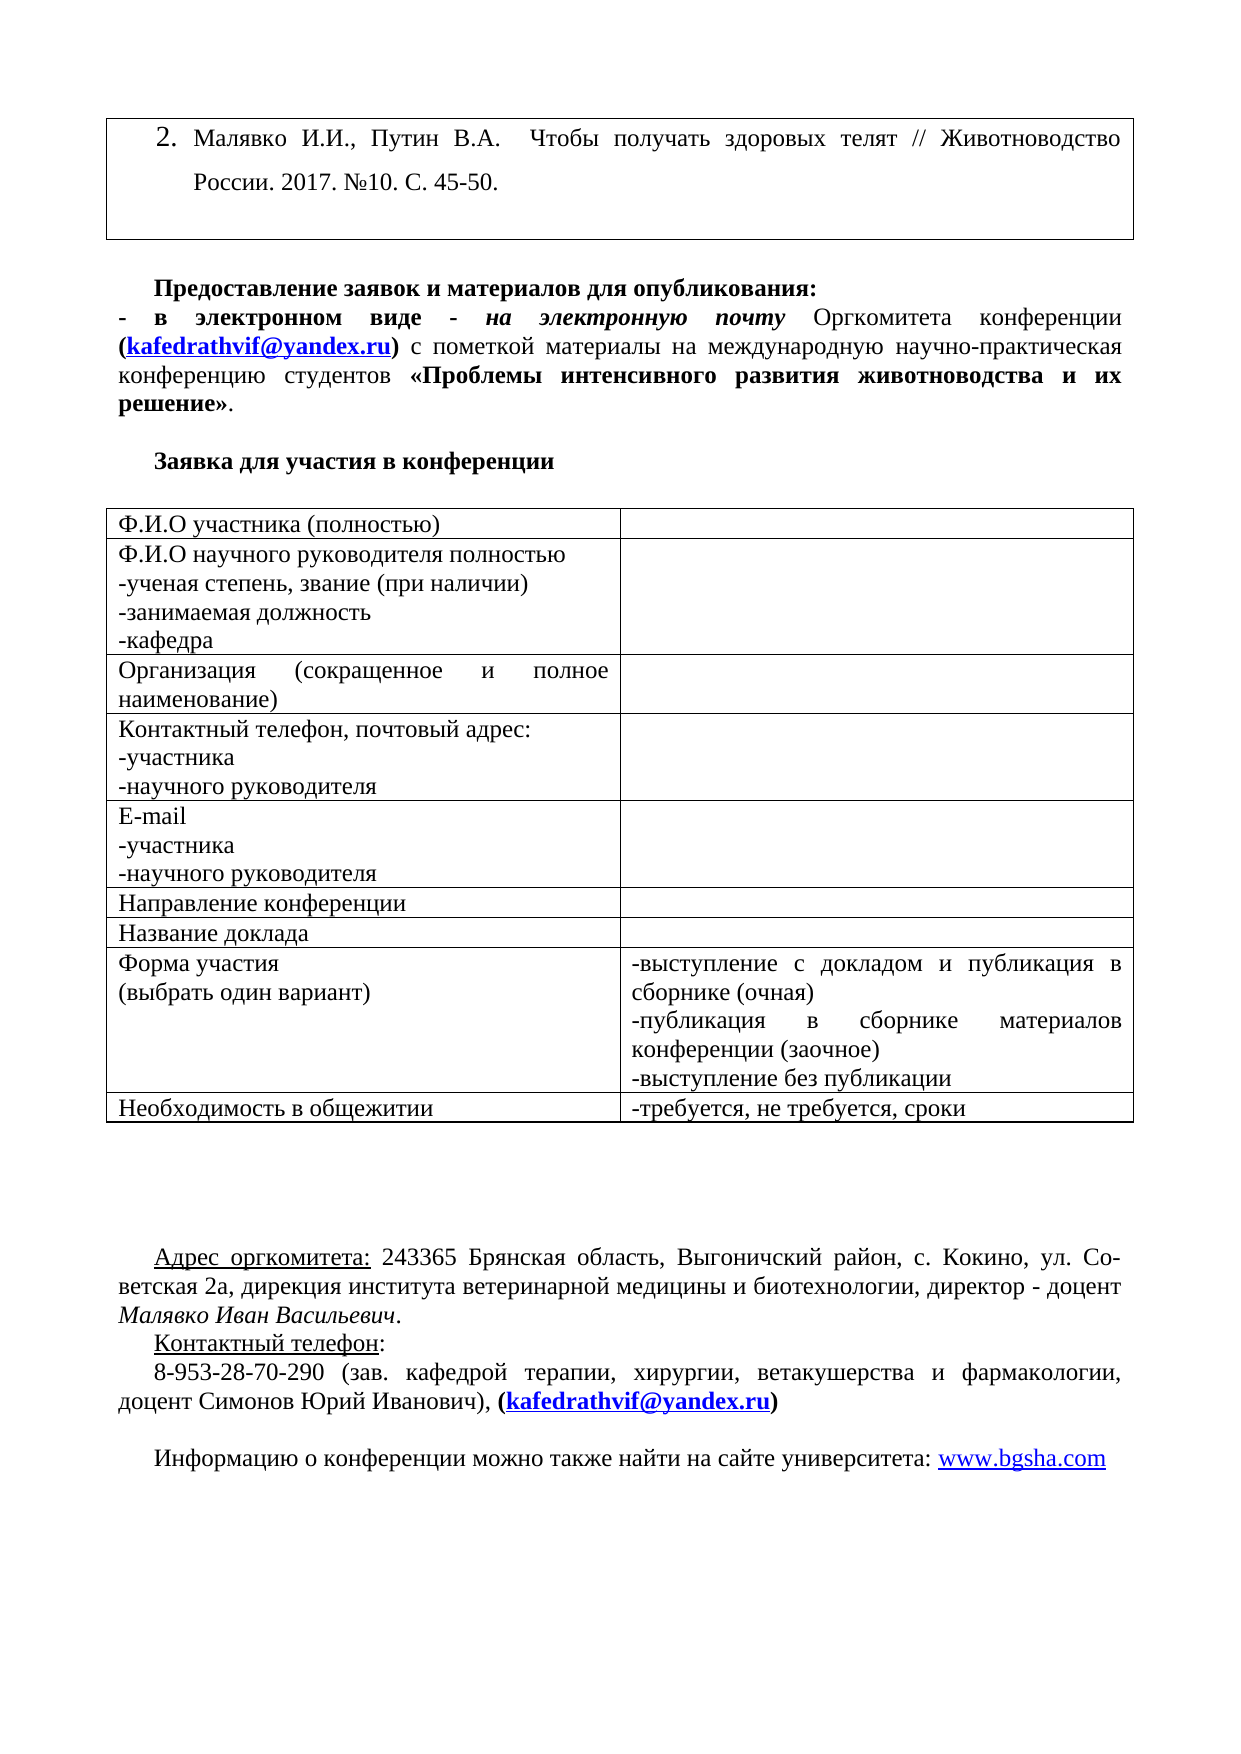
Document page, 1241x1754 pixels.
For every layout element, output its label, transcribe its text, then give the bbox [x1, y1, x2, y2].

table_cell -требуется, не требуется, сроки [621, 1093, 1133, 1121]
table_header [621, 509, 1133, 538]
text 8-953-28-70-290 (зав. кафедрой терапии, хирургии, ветакушерства и фармакологии, доцент Симонов Юрий Иванович), (kafedrathvif@yandex.ru) [118, 1357, 1122, 1415]
table_cell E-mail -участника -научного руководителя [107, 801, 620, 887]
table_cell [621, 888, 1133, 917]
table_cell Направление конференции [107, 888, 620, 917]
text Адрес оргкомитета: 243365 Брянская область, Выгоничский район, с. Кокино, ул. Со-ветская 2а, дирекция института ветеринарной медицины и биотехнологии, директор - доцент Малявко Иван Васильевич. [118, 1242, 1122, 1328]
table_cell [621, 801, 1133, 887]
table_cell Ф.И.О научного руководителя полностью -ученая степень, звание (при наличии) -занимаемая должность -кафедра [107, 539, 620, 654]
text Контактный телефон: [118, 1328, 1122, 1357]
table_header Ф.И.О участника (полностью) [107, 509, 620, 538]
text - в электронном виде - на электронную почту Оргкомитета конференции (kafedrathvif@yandex.ru) с пометкой материалы на международную научно-практическая конференцию студентов «Проблемы интенсивного развития животноводства и их решение». [118, 302, 1122, 417]
text Заявка для участия в конференции [118, 446, 1122, 475]
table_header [107, 119, 1133, 239]
table_cell Форма участия (выбрать один вариант) [107, 948, 620, 1092]
table_cell [621, 714, 1133, 800]
table_cell [621, 539, 1133, 654]
table_cell [621, 655, 1133, 713]
table_cell Контактный телефон, почтовый адрес: -участника -научного руководителя [107, 714, 620, 800]
table_cell Название доклада [107, 918, 620, 947]
text Предоставление заявок и материалов для опубликования: [118, 273, 1122, 302]
table_cell Необходимость в общежитии [107, 1093, 620, 1121]
text Информацию о конференции можно также найти на сайте университета: www.bgsha.com [118, 1443, 1122, 1472]
table_cell -выступление с докладом и публикация в сборнике (очная) -публикация в сборнике материалов конференции (заочное) -выступление без публикации [621, 948, 1133, 1092]
table_cell Организация (сокращенное и полное наименование) [107, 655, 620, 713]
table_cell [621, 918, 1133, 947]
